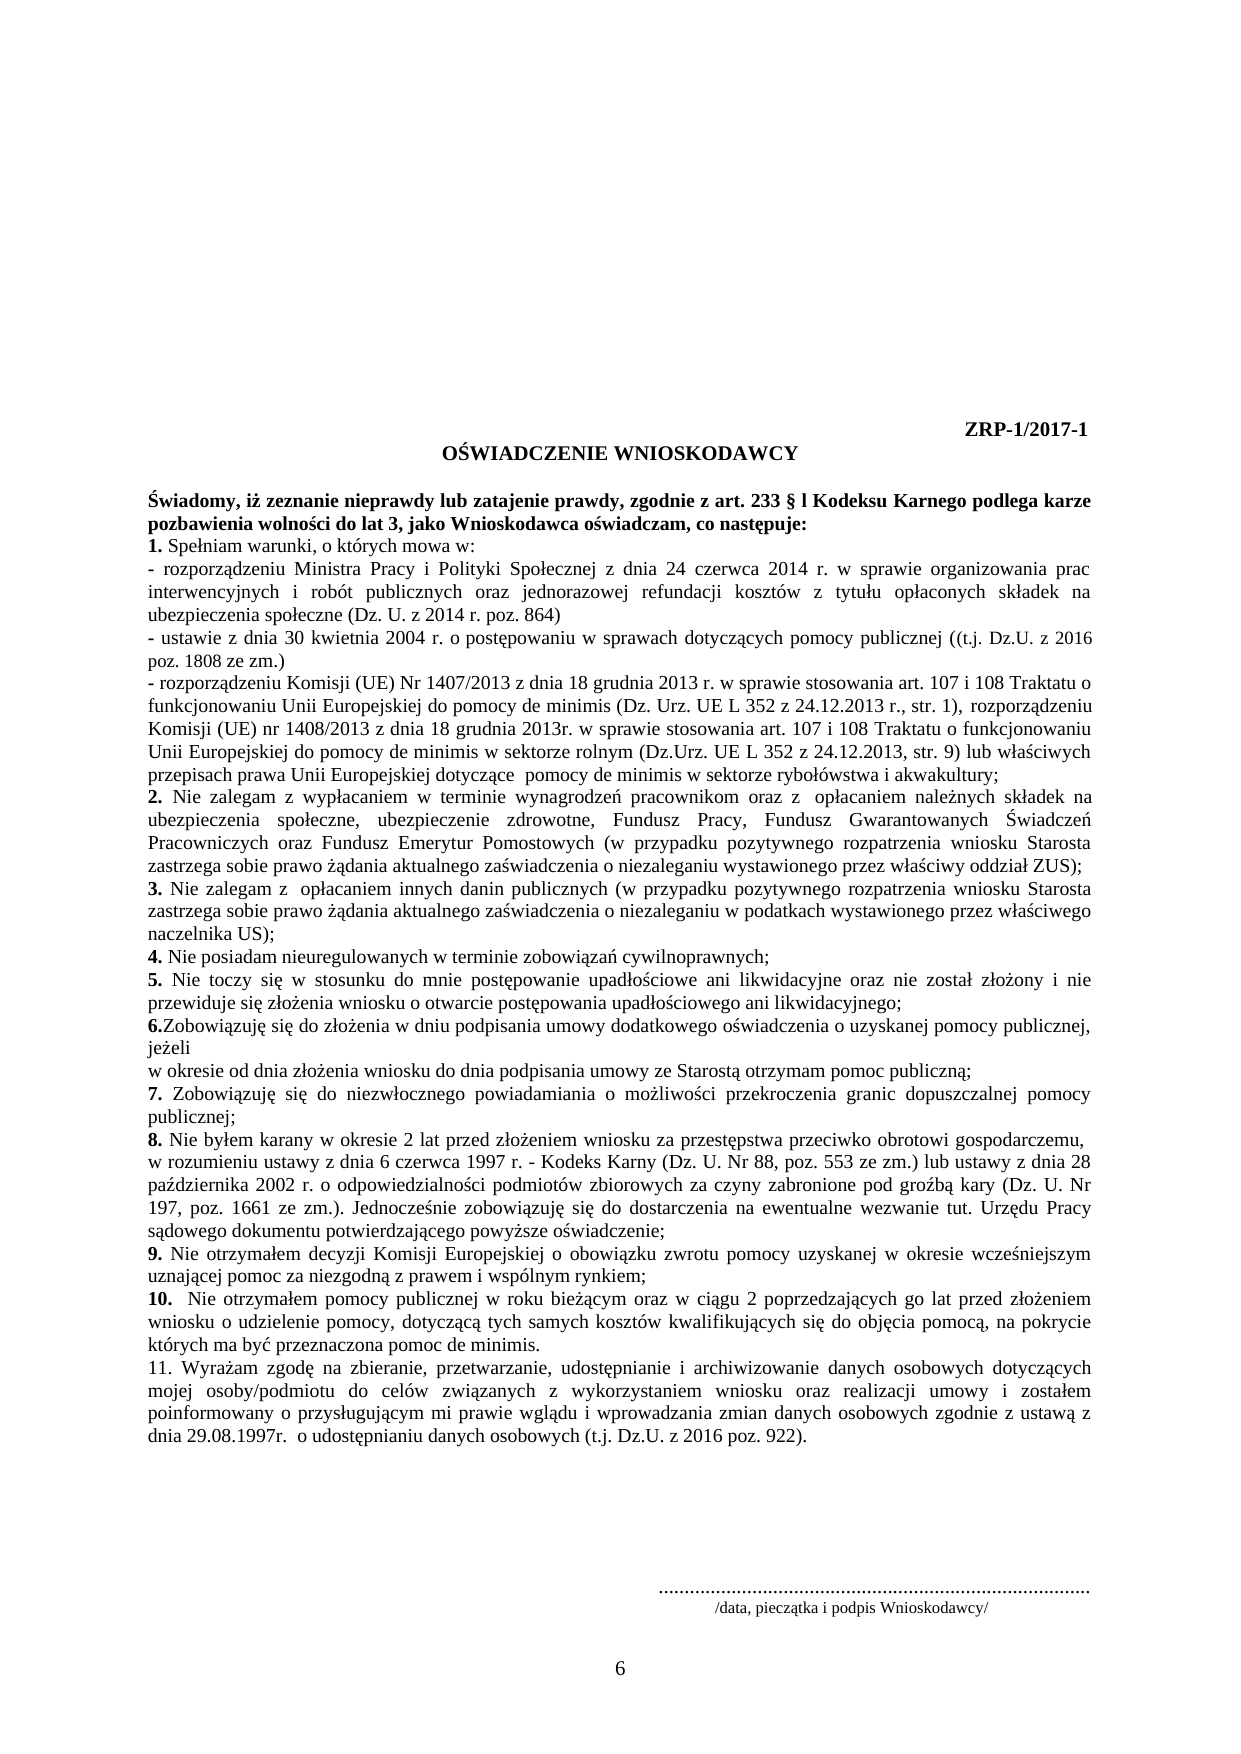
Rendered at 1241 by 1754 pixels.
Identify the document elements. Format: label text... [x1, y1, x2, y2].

text Świadomy, iż zeznanie nieprawdy lub zatajenie prawdy, zgodnie z art. 233 § l Kodeksu Karnego podlega karze pozbawienia wolności do lat 3, jako Wnioskodawca oświadczam, co następuje: [148, 489, 1092, 534]
list /data, pieczątka i podpis Wnioskodawcy/ [148, 1598, 1092, 1617]
text 2. Nie zalegam z wypłacaniem w terminie wynagrodzeń pracownikom oraz z opłacaniem należnych składek na ubezpieczenia społeczne, ubezpieczenie zdrowotne, Fundusz Pracy, Fundusz Gwarantowanych Świadczeń Pracowniczych oraz Fundusz Emerytur Pomostowych (w przypadku pozytywnego rozpatrzenia wniosku Starosta zastrzega sobie prawo żądania aktualnego zaświadczenia o niezaleganiu wystawionego przez właściwy oddział ZUS); [148, 785, 1092, 877]
text 10. Nie otrzymałem pomocy publicznej w roku bieżącym oraz w ciągu 2 poprzedzających go lat przed złożeniem wniosku o udzielenie pomocy, dotyczącą tych samych kosztów kwalifikujących się do objęcia pomocą, na pokrycie których ma być przeznaczona pomoc de minimis. [148, 1287, 1092, 1356]
text 6.Zobowiązuję się do złożenia w dniu podpisania umowy dodatkowego oświadczenia o uzyskanej pomocy publicznej, jeżeli w okresie od dnia złożenia wniosku do dnia podpisania umowy ze Starostą otrzymam pomoc publiczną; [148, 1013, 1092, 1082]
text 8. Nie byłem karany w okresie 2 lat przed złożeniem wniosku za przestępstwa przeciwko obrotowi gospodarczemu, w rozumieniu ustawy z dnia 6 czerwca 1997 r. - Kodeks Karny (Dz. U. Nr 88, poz. 553 ze zm.) lub ustawy z dnia 28 października 2002 r. o odpowiedzialności podmiotów zbiorowych za czyny zabronione pod groźbą kary (Dz. U. Nr 197, poz. 1661 ze zm.). Jednocześnie zobowiązuję się do dostarczenia na ewentualne wezwanie tut. Urzędu Pracy sądowego dokumentu potwierdzającego powyższe oświadczenie; [148, 1128, 1092, 1242]
text ZRP-1/2017-1 [886, 417, 1092, 441]
text - ustawie z dnia 30 kwietnia 2004 r. o postępowaniu w sprawach dotyczących pomocy publicznej ((t.j. Dz.U. z 2016 poz. 1808 ze zm.) [148, 626, 1092, 671]
text - rozporządzeniu Komisji (UE) Nr 1407/2013 z dnia 18 grudnia 2013 r. w sprawie stosowania art. 107 i 108 Traktatu o funkcjonowaniu Unii Europejskiej do pomocy de minimis (Dz. Urz. UE L 352 z 24.12.2013 r., str. 1), rozporządzeniu Komisji (UE) nr 1408/2013 z dnia 18 grudnia 2013r. w sprawie stosowania art. 107 i 108 Traktatu o funkcjonowaniu Unii Europejskiej do pomocy de minimis w sektorze rolnym (Dz.Urz. UE L 352 z 24.12.2013, str. 9) lub właściwych przepisach prawa Unii Europejskiej dotyczące pomocy de minimis w sektorze rybołówstwa i akwakultury; [148, 671, 1092, 785]
text - rozporządzeniu Ministra Pracy i Polityki Społecznej z dnia 24 czerwca 2014 r. w sprawie organizowania prac interwencyjnych i robót publicznych oraz jednorazowej refundacji kosztów z tytułu opłaconych składek na ubezpieczenia społeczne (Dz. U. z 2014 r. poz. 864) [148, 557, 1092, 626]
text OŚWIADCZENIE WNIOSKODAWCY [148, 441, 1092, 465]
text 4. Nie posiadam nieuregulowanych w terminie zobowiązań cywilnoprawnych; [148, 945, 1092, 968]
text 7. Zobowiązuję się do niezwłocznego powiadamiania o możliwości przekroczenia granic dopuszczalnej pomocy publicznej; [148, 1082, 1092, 1128]
list ................................................................................... [148, 1574, 1092, 1598]
text 1. Spełniam warunki, o których mowa w: [148, 534, 1092, 557]
text 9. Nie otrzymałem decyzji Komisji Europejskiej o obowiązku zwrotu pomocy uzyskanej w okresie wcześniejszym uznającej pomoc za niezgodną z prawem i wspólnym rynkiem; [148, 1242, 1092, 1287]
text 11. Wyrażam zgodę na zbieranie, przetwarzanie, udostępnianie i archiwizowanie danych osobowych dotyczących mojej osoby/podmiotu do celów związanych z wykorzystaniem wniosku oraz realizacji umowy i zostałem poinformowany o przysługującym mi prawie wglądu i wprowadzania zmian danych osobowych zgodnie z ustawą z dnia 29.08.1997r. o udostępnianiu danych osobowych (t.j. Dz.U. z 2016 poz. 922). [148, 1356, 1092, 1447]
text 5. Nie toczy się w stosunku do mnie postępowanie upadłościowe ani likwidacyjne oraz nie został złożony i nie przewiduje się złożenia wniosku o otwarcie postępowania upadłościowego ani likwidacyjnego; [148, 968, 1092, 1013]
text 3. Nie zalegam z opłacaniem innych danin publicznych (w przypadku pozytywnego rozpatrzenia wniosku Starosta zastrzega sobie prawo żądania aktualnego zaświadczenia o niezaleganiu w podatkach wystawionego przez właściwego naczelnika US); [148, 877, 1092, 945]
